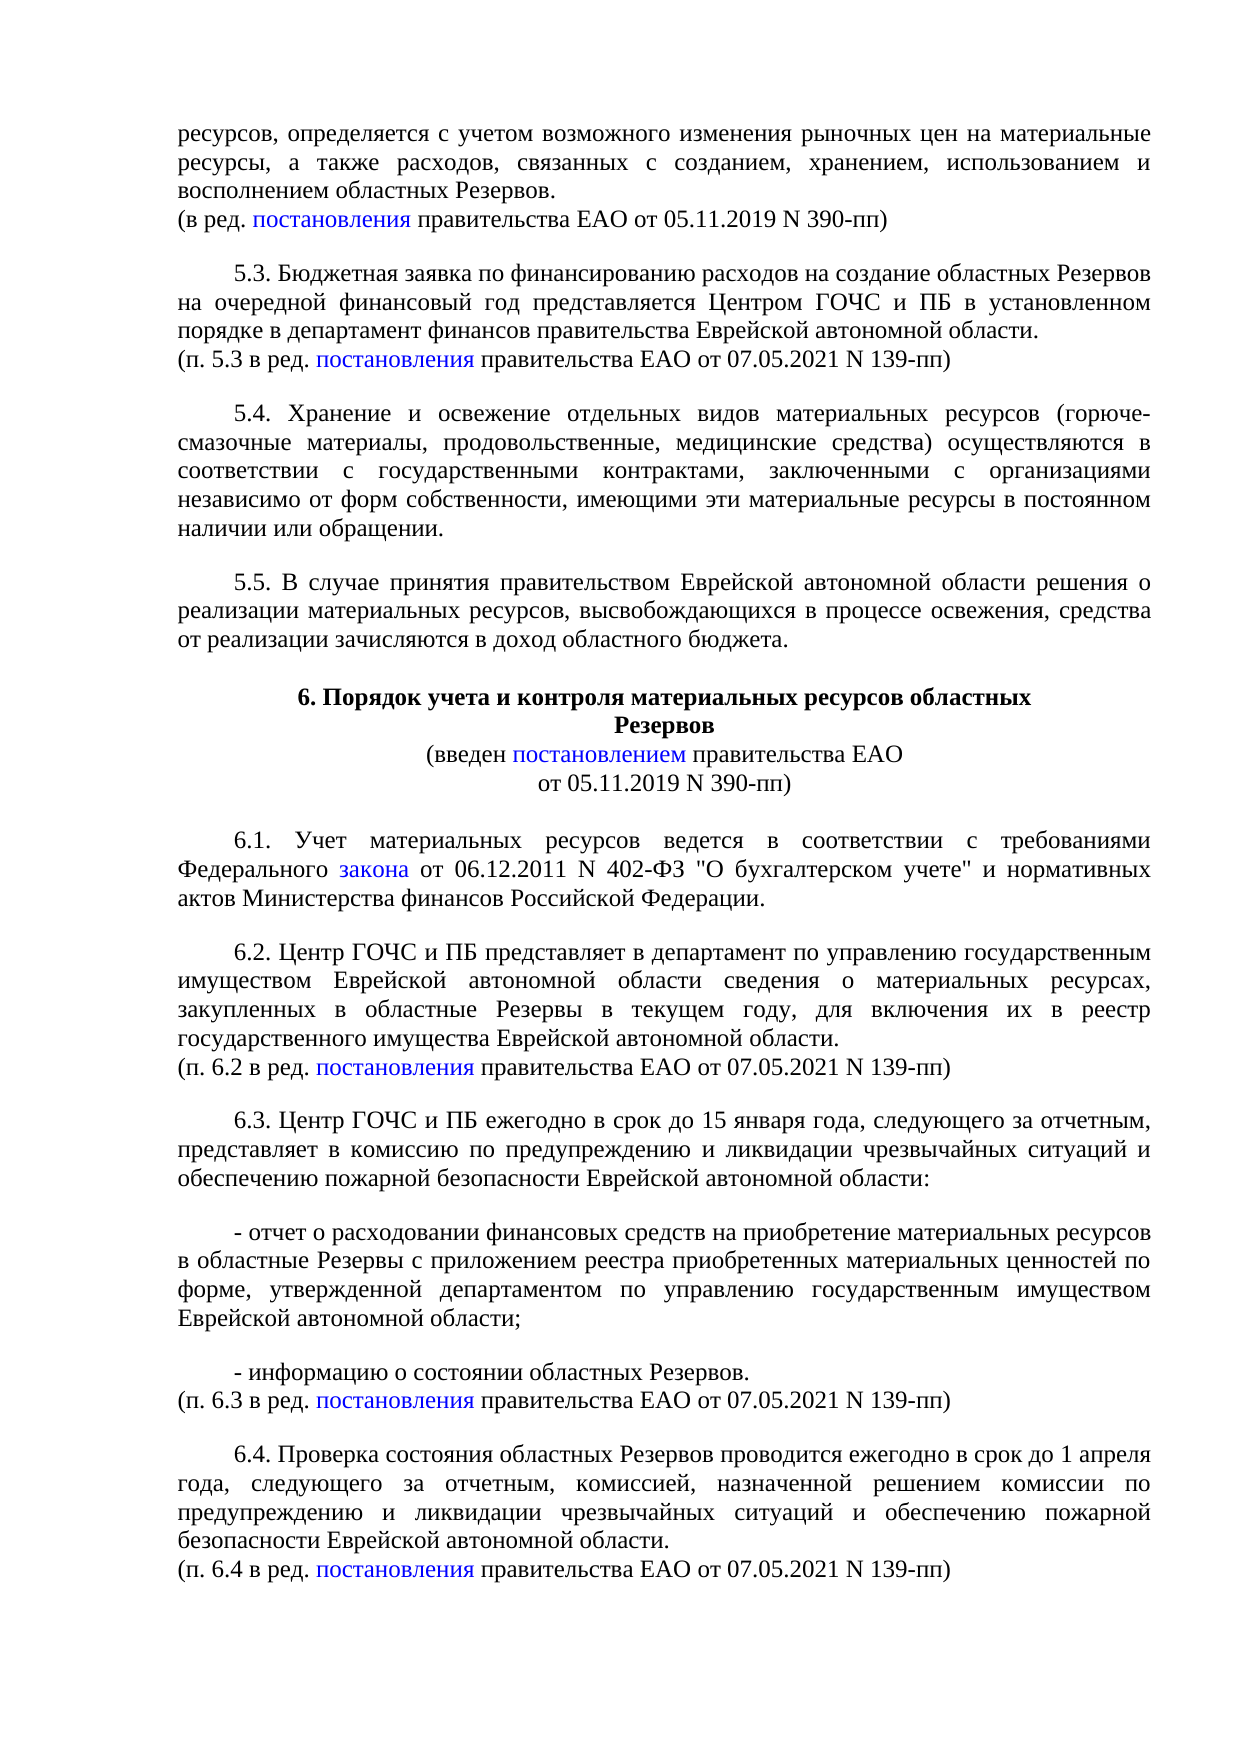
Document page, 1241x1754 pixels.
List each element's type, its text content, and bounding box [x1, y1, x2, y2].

title 6. Порядок учета и контроля материальных ресурсов областных [177, 682, 1152, 711]
text от 05.11.2019 N 390-пп) [177, 768, 1152, 797]
text 6.1. Учет материальных ресурсов ведется в соответствии с требованиями Федерального закона от 06.12.2011 N 402-ФЗ "О бухгалтерском учете" и нормативных актов Министерства финансов Российской Федерации. [177, 826, 1152, 912]
text - информацию о состоянии областных Резервов. [177, 1357, 1152, 1386]
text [177, 118, 1152, 204]
text (п. 6.3 в ред. постановления правительства ЕАО от 07.05.2021 N 139-пп) [177, 1386, 1152, 1414]
text 5.4. Хранение и освежение отдельных видов материальных ресурсов (горюче-смазочные материалы, продовольственные, медицинские средства) осуществляются в соответствии с государственными контрактами, заключенными с организациями независимо от форм собственности, имеющими эти материальные ресурсы в постоянном наличии или обращении. [177, 398, 1152, 542]
text 6.4. Проверка состояния областных Резервов проводится ежегодно в срок до 1 апреля года, следующего за отчетным, комиссией, назначенной решением комиссии по предупреждению и ликвидации чрезвычайных ситуаций и обеспечению пожарной безопасности Еврейской автономной области. [177, 1439, 1152, 1554]
text 5.5. В случае принятия правительством Еврейской автономной области решения о реализации материальных ресурсов, высвобождающихся в процессе освежения, средства от реализации зачисляются в доход областного бюджета. [177, 567, 1152, 653]
title Резервов [177, 711, 1152, 739]
text 6.3. Центр ГОЧС и ПБ ежегодно в срок до 15 января года, следующего за отчетным, представляет в комиссию по предупреждению и ликвидации чрезвычайных ситуаций и обеспечению пожарной безопасности Еврейской автономной области: [177, 1106, 1152, 1192]
text (п. 6.2 в ред. постановления правительства ЕАО от 07.05.2021 N 139-пп) [177, 1052, 1152, 1081]
text - отчет о расходовании финансовых средств на приобретение материальных ресурсов в областные Резервы с приложением реестра приобретенных материальных ценностей по форме, утвержденной департаментом по управлению государственным имуществом Еврейской автономной области; [177, 1217, 1152, 1332]
text (п. 5.3 в ред. постановления правительства ЕАО от 07.05.2021 N 139-пп) [177, 344, 1152, 373]
text (п. 6.4 в ред. постановления правительства ЕАО от 07.05.2021 N 139-пп) [177, 1554, 1152, 1583]
text (введен постановлением правительства ЕАО [177, 739, 1152, 768]
text 6.2. Центр ГОЧС и ПБ представляет в департамент по управлению государственным имуществом Еврейской автономной области сведения о материальных ресурсах, закупленных в областные Резервы в текущем году, для включения их в реестр государственного имущества Еврейской автономной области. [177, 937, 1152, 1052]
text 5.3. Бюджетная заявка по финансированию расходов на создание областных Резервов на очередной финансовый год представляется Центром ГОЧС и ПБ в установленном порядке в департамент финансов правительства Еврейской автономной области. [177, 258, 1152, 344]
text (в ред. постановления правительства ЕАО от 05.11.2019 N 390-пп) [177, 204, 1152, 233]
